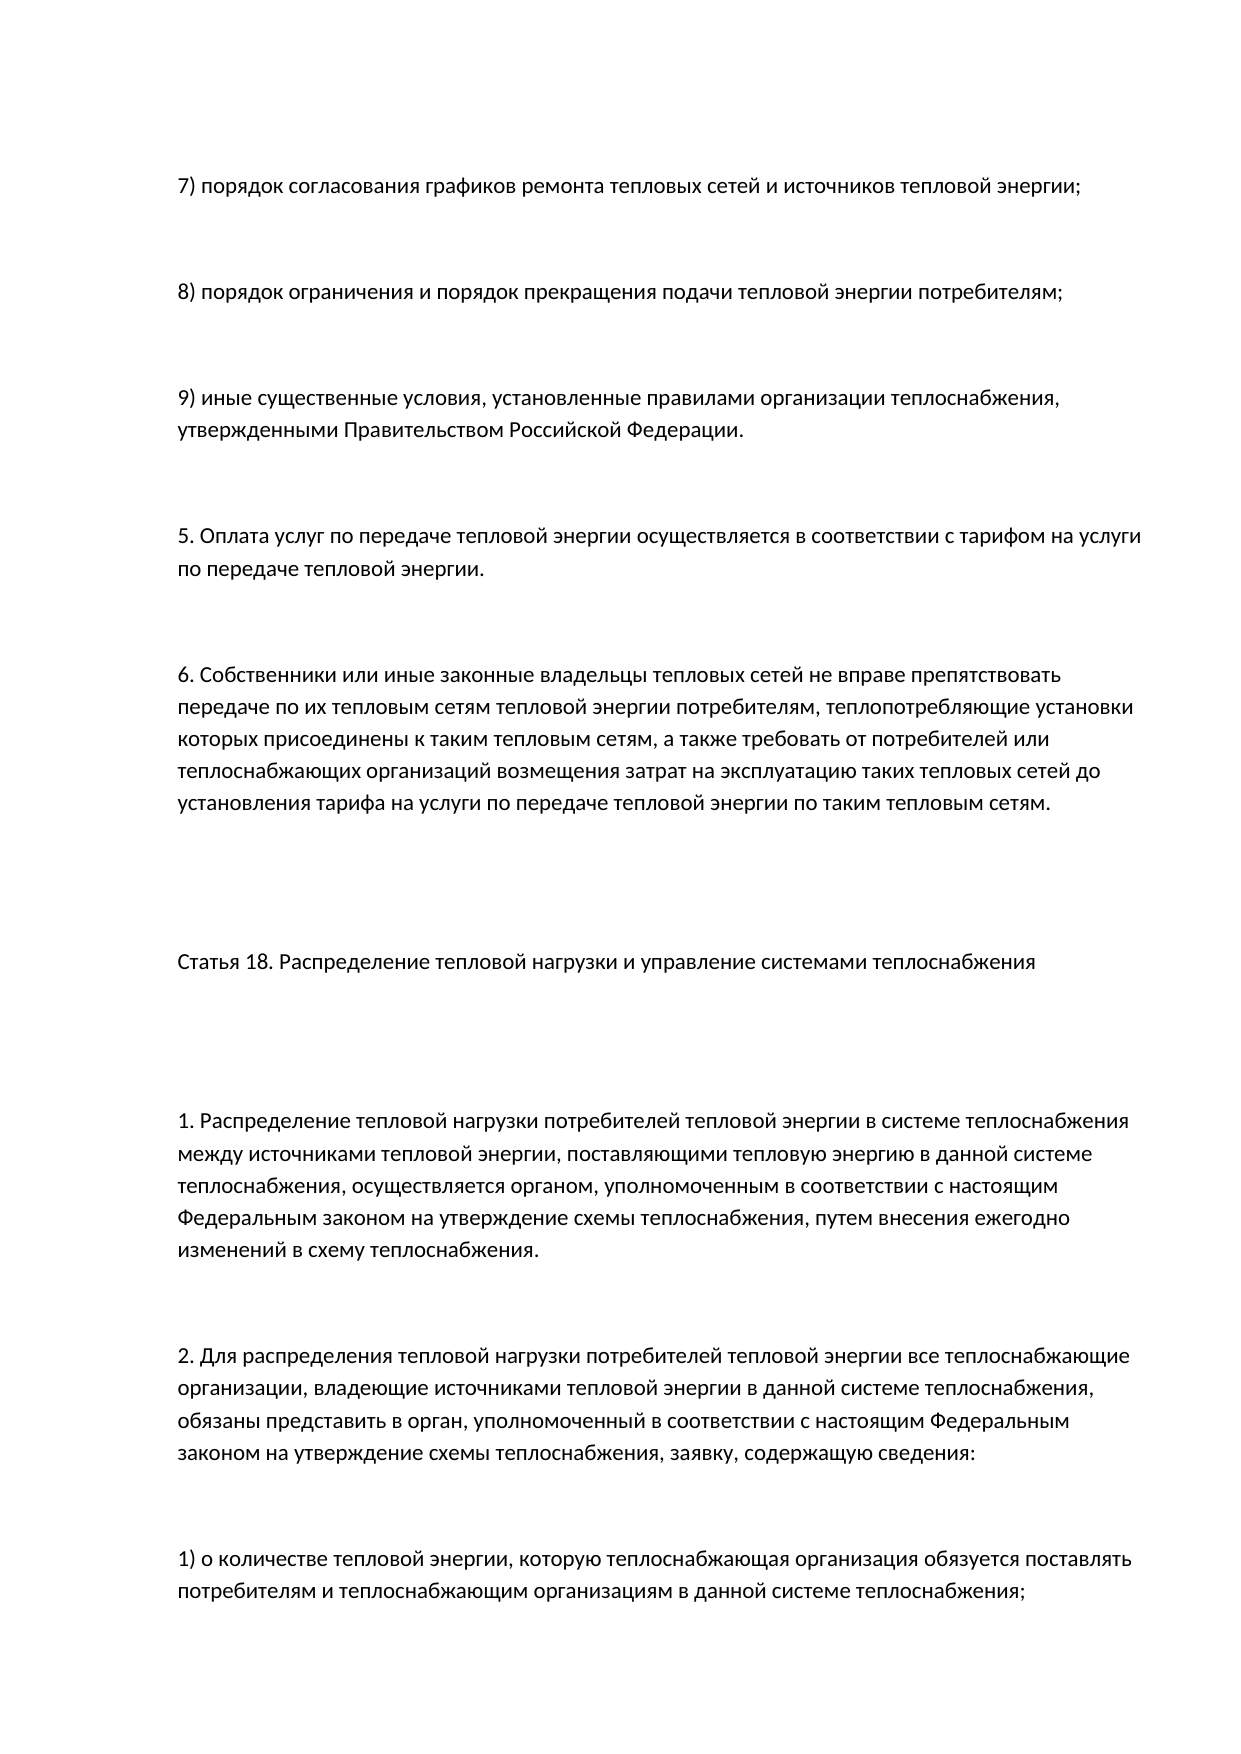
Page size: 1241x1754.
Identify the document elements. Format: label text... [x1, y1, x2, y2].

text 6. Собственники или иные законные владельцы тепловых сетей не вправе препятствовать передаче по их тепловым сетям тепловой энергии потребителям, теплопотребляющие установки которых присоединены к таким тепловым сетям, а также требовать от потребителей или теплоснабжающих организаций возмещения затрат на эксплуатацию таких тепловых сетей до установления тарифа на услуги по передаче тепловой энергии по таким тепловым сетям. [177, 660, 1152, 816]
text 8) порядок ограничения и порядок прекращения подачи тепловой энергии потребителям; [177, 277, 1152, 305]
text 7) порядок согласования графиков ремонта тепловых сетей и источников тепловой энергии; [177, 171, 1152, 199]
text 9) иные существенные условия, установленные правилами организации теплоснабжения, утвержденными Правительством Российской Федерации. [177, 383, 1152, 443]
text 1) о количестве тепловой энергии, которую теплоснабжающая организация обязуется поставлять потребителям и теплоснабжающим организациям в данной системе теплоснабжения; [177, 1544, 1152, 1604]
text 1. Распределение тепловой нагрузки потребителей тепловой энергии в системе теплоснабжения между источниками тепловой энергии, поставляющими тепловую энергию в данной системе теплоснабжения, осуществляется органом, уполномоченным в соответствии с настоящим Федеральным законом на утверждение схемы теплоснабжения, путем внесения ежегодно изменений в схему теплоснабжения. [177, 1107, 1152, 1263]
text 2. Для распределения тепловой нагрузки потребителей тепловой энергии все теплоснабжающие организации, владеющие источниками тепловой энергии в данной системе теплоснабжения, обязаны представить в орган, уполномоченный в соответствии с настоящим Федеральным законом на утверждение схемы теплоснабжения, заявку, содержащую сведения: [177, 1341, 1152, 1466]
text Статья 18. Распределение тепловой нагрузки и управление системами теплоснабжения [177, 947, 1152, 976]
text 5. Оплата услуг по передаче тепловой энергии осуществляется в соответствии с тарифом на услуги по передаче тепловой энергии. [177, 521, 1152, 582]
